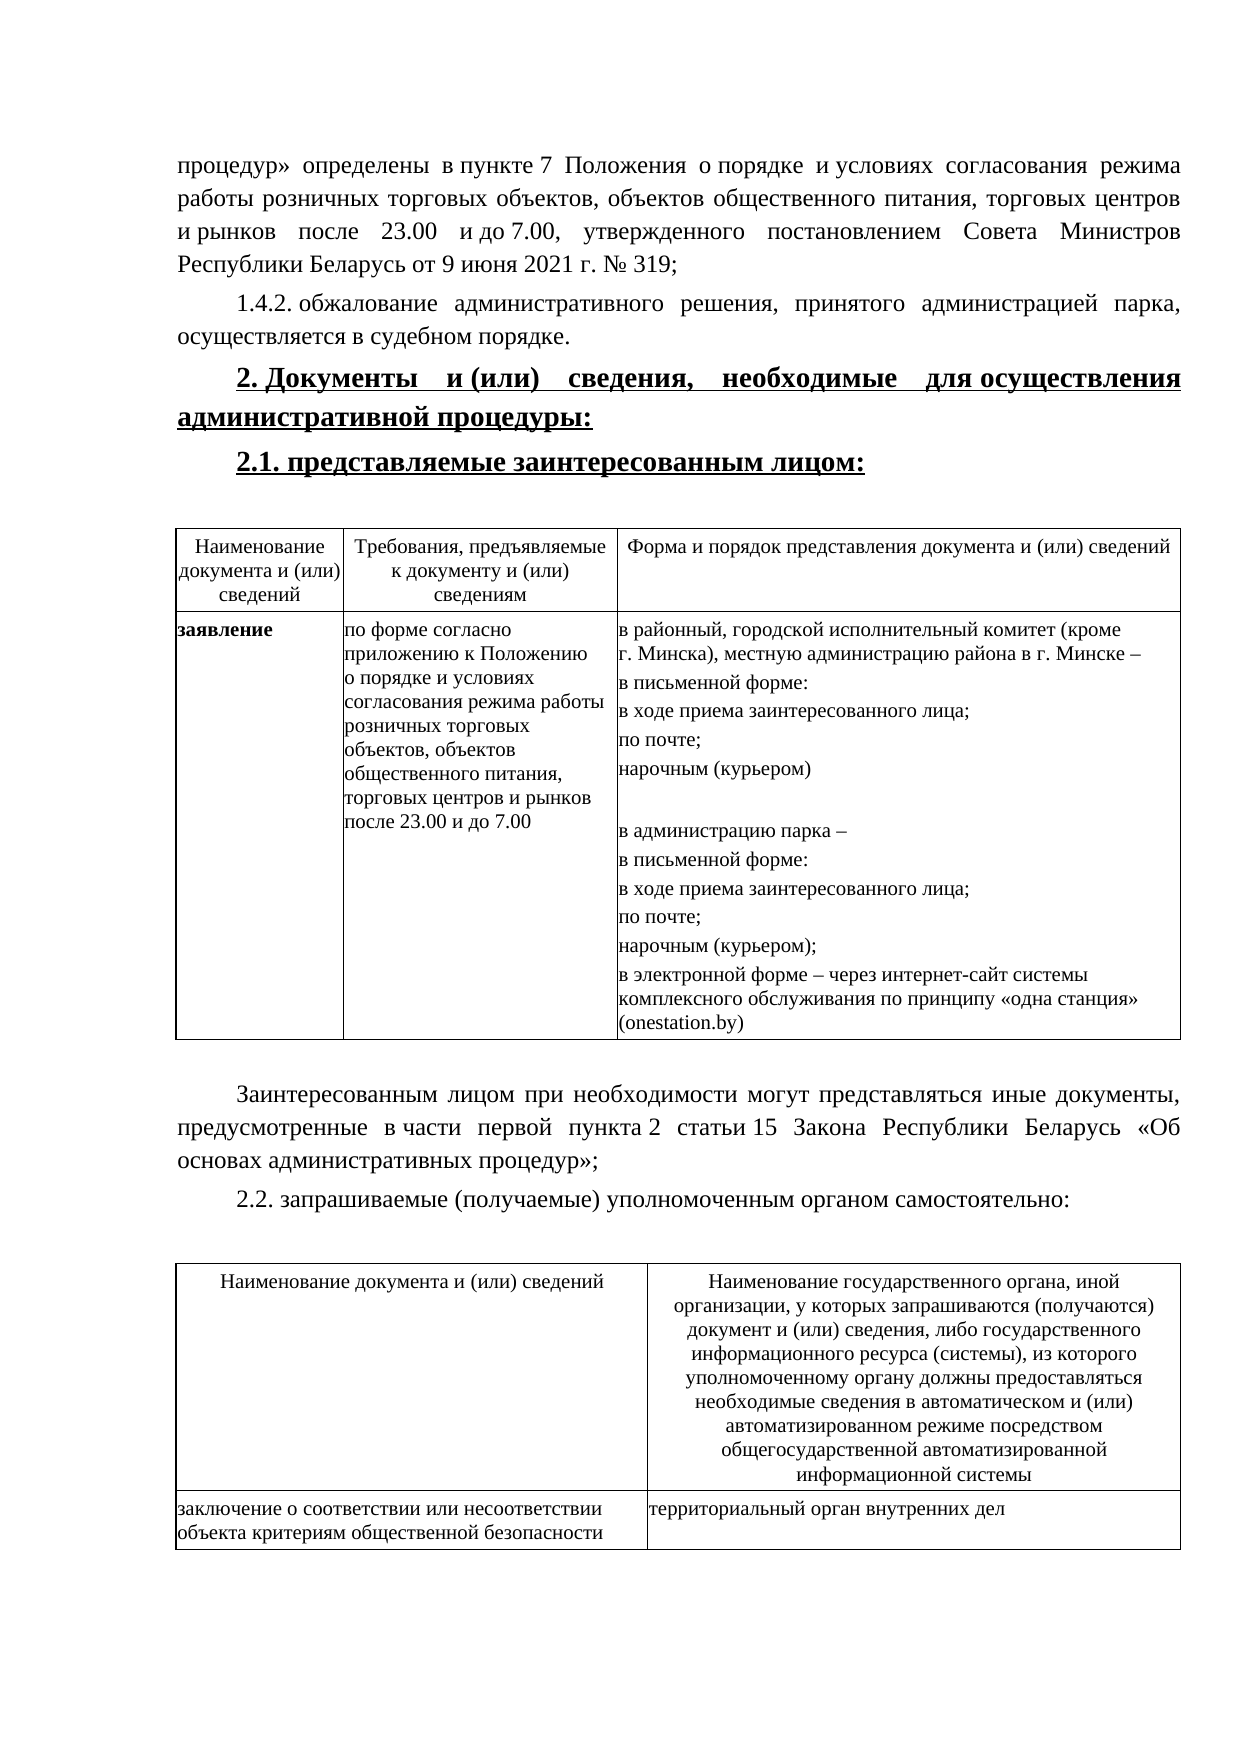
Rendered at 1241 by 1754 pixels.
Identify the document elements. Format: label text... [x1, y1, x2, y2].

table_cell заключение о соответствии или несоответствии объекта критериям общественной безопасности [177, 1491, 647, 1549]
text 2.2. запрашиваемые (получаемые) уполномоченным органом самостоятельно: [177, 1184, 1181, 1213]
table_cell по форме согласно приложению к Положению о порядке и условиях согласования режима работы розничных торговых объектов, объектов общественного питания, торговых центров и рынков после 23.00 и до 7.00 [344, 612, 617, 1039]
table_header Наименование государственного органа, иной организации, у которых запрашиваются (получаются) документ и (или) сведения, либо государственного информационного ресурса (системы), из которого уполномоченному органу должны предоставляться необходимые сведения в автоматическом и (или) автоматизированном режиме посредством общегосударственной автоматизированной информационной системы [648, 1264, 1180, 1490]
table_header Наименование документа и (или) сведений [177, 1264, 647, 1490]
table_header Форма и порядок представления документа и (или) сведений [618, 529, 1180, 611]
table_header Наименование документа и (или) сведений [177, 529, 343, 611]
text Заинтересованным лицом при необходимости могут представляться иные документы, предусмотренные в части первой пункта 2 статьи 15 Закона Республики Беларусь «Об основах административных процедур»; [177, 1079, 1181, 1174]
text 1.4.2. обжалование административного решения, принятого администрацией парка, осуществляется в судебном порядке. [177, 288, 1181, 350]
table_cell в районный, городской исполнительный комитет (кроме г. Минска), местную администрацию района в г. Минске – в письменной форме: в ходе приема заинтересованного лица; по почте; нарочным (курьером) в администрацию парка – в письменной форме: в ходе приема заинтересованного лица; по почте; нарочным (курьером); в электронной форме – через интернет-сайт системы комплексного обслуживания по принципу «одна станция» (onestation.by) [618, 612, 1180, 1039]
table_header Требования, предъявляемые к документу и (или) сведениям [344, 529, 617, 611]
table_cell заявление [177, 612, 343, 1039]
table_cell территориальный орган внутренних дел [648, 1491, 1180, 1549]
text 2.1. представляемые заинтересованным лицом: [177, 444, 1181, 477]
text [177, 150, 1181, 278]
text 2. Документы и (или) сведения, необходимые для осуществления административной процедуры: [177, 361, 1181, 433]
